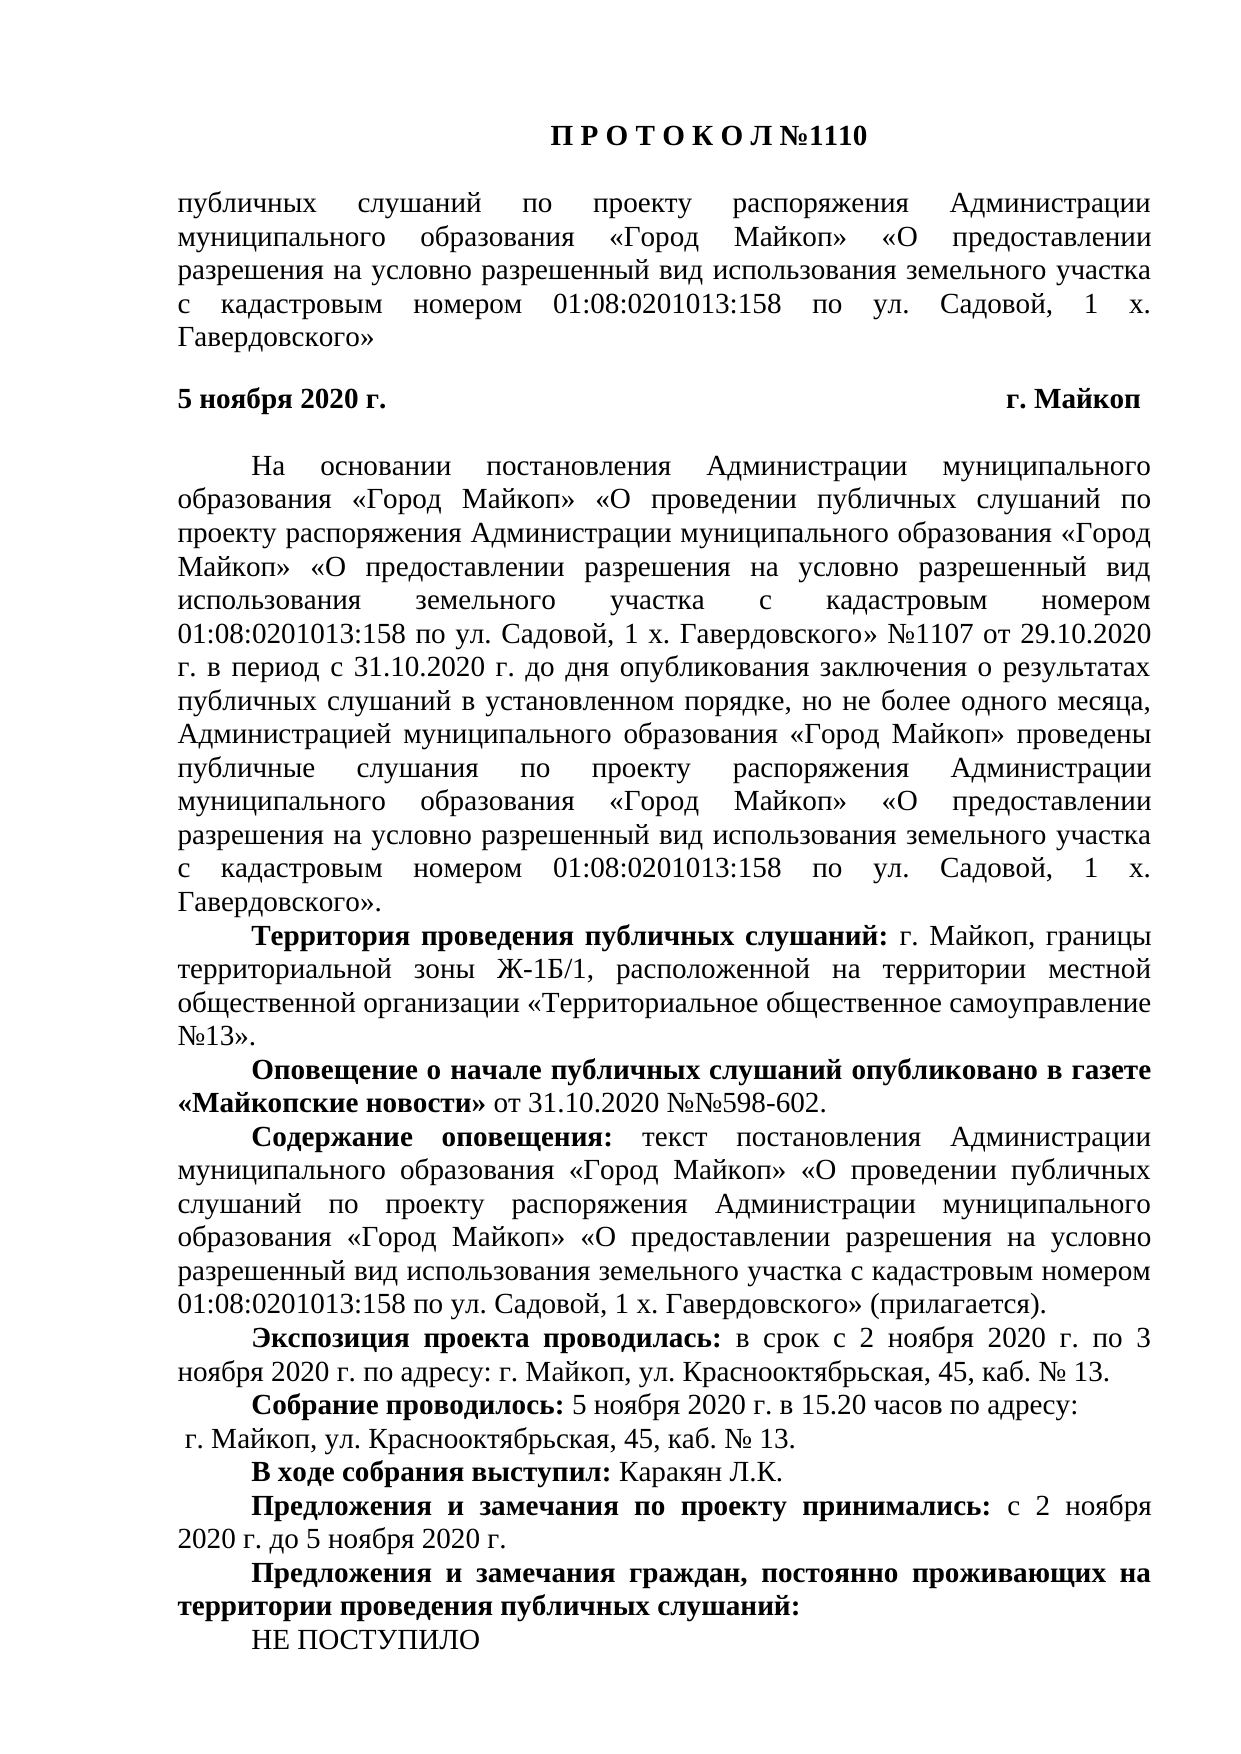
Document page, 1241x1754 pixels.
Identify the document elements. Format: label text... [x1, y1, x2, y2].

text Содержание оповещения: текст постановления Администрации муниципального образования «Город Майкоп» «О проведении публичных слушаний по проекту распоряжения Администрации муниципального образования «Город Майкоп» «О предоставлении разрешения на условно разрешенный вид использования земельного участка с кадастровым номером 01:08:0201013:158 по ул. Садовой, 1 х. Гавердовского» (прилагается). [177, 1119, 1152, 1320]
text На основании постановления Администрации муниципального образования «Город Майкоп» «О проведении публичных слушаний по проекту распоряжения Администрации муниципального образования «Город Майкоп» «О предоставлении разрешения на условно разрешенный вид использования земельного участка с кадастровым номером 01:08:0201013:158 по ул. Садовой, 1 х. Гавердовского» №1107 от 29.10.2020 г. в период с 31.10.2020 г. до дня опубликования заключения о результатах публичных слушаний в установленном порядке, но не более одного месяца, Администрацией муниципального образования «Город Майкоп» проведены публичные слушания по проекту распоряжения Администрации муниципального образования «Город Майкоп» «О предоставлении разрешения на условно разрешенный вид использования земельного участка с кадастровым номером 01:08:0201013:158 по ул. Садовой, 1 х. Гавердовского». [177, 448, 1152, 918]
text Экспозиция проекта проводилась: в срок с 2 ноября 2020 г. по 3 ноября 2020 г. по адресу: г. Майкоп, ул. Краснооктябрьская, 45, каб. № 13. [177, 1320, 1152, 1387]
text Оповещение о начале публичных слушаний опубликовано в газете «Майкопские новости» от 31.10.2020 №№598-602. [177, 1052, 1152, 1119]
text г. Майкоп, ул. Краснооктябрьская, 45, каб. № 13. [177, 1421, 1152, 1454]
text публичных слушаний по проекту распоряжения Администрации муниципального образования «Город Майкоп» «О предоставлении разрешения на условно разрешенный вид использования земельного участка с кадастровым номером 01:08:0201013:158 по ул. Садовой, 1 х. Гавердовского» [177, 185, 1152, 353]
text Предложения и замечания по проекту принимались: с 2 ноября 2020 г. до 5 ноября 2020 г. [177, 1488, 1152, 1555]
text П Р О Т О К О Л №1110 [177, 118, 1152, 152]
text В ходе собрания выступил: Каракян Л.К. [177, 1454, 1152, 1488]
text Предложения и замечания граждан, постоянно проживающих на территории проведения публичных слушаний: [177, 1555, 1152, 1622]
text НЕ ПОСТУПИЛО [177, 1622, 1152, 1656]
text Территория проведения публичных слушаний: г. Майкоп, границы территориальной зоны Ж-1Б/1, расположенной на территории местной общественной организации «Территориальное общественное самоуправление №13». [177, 918, 1152, 1052]
text 5 ноября 2020 г. г. Майкоп [177, 381, 1152, 414]
text Собрание проводилось: 5 ноября 2020 г. в 15.20 часов по адресу: [177, 1387, 1152, 1421]
